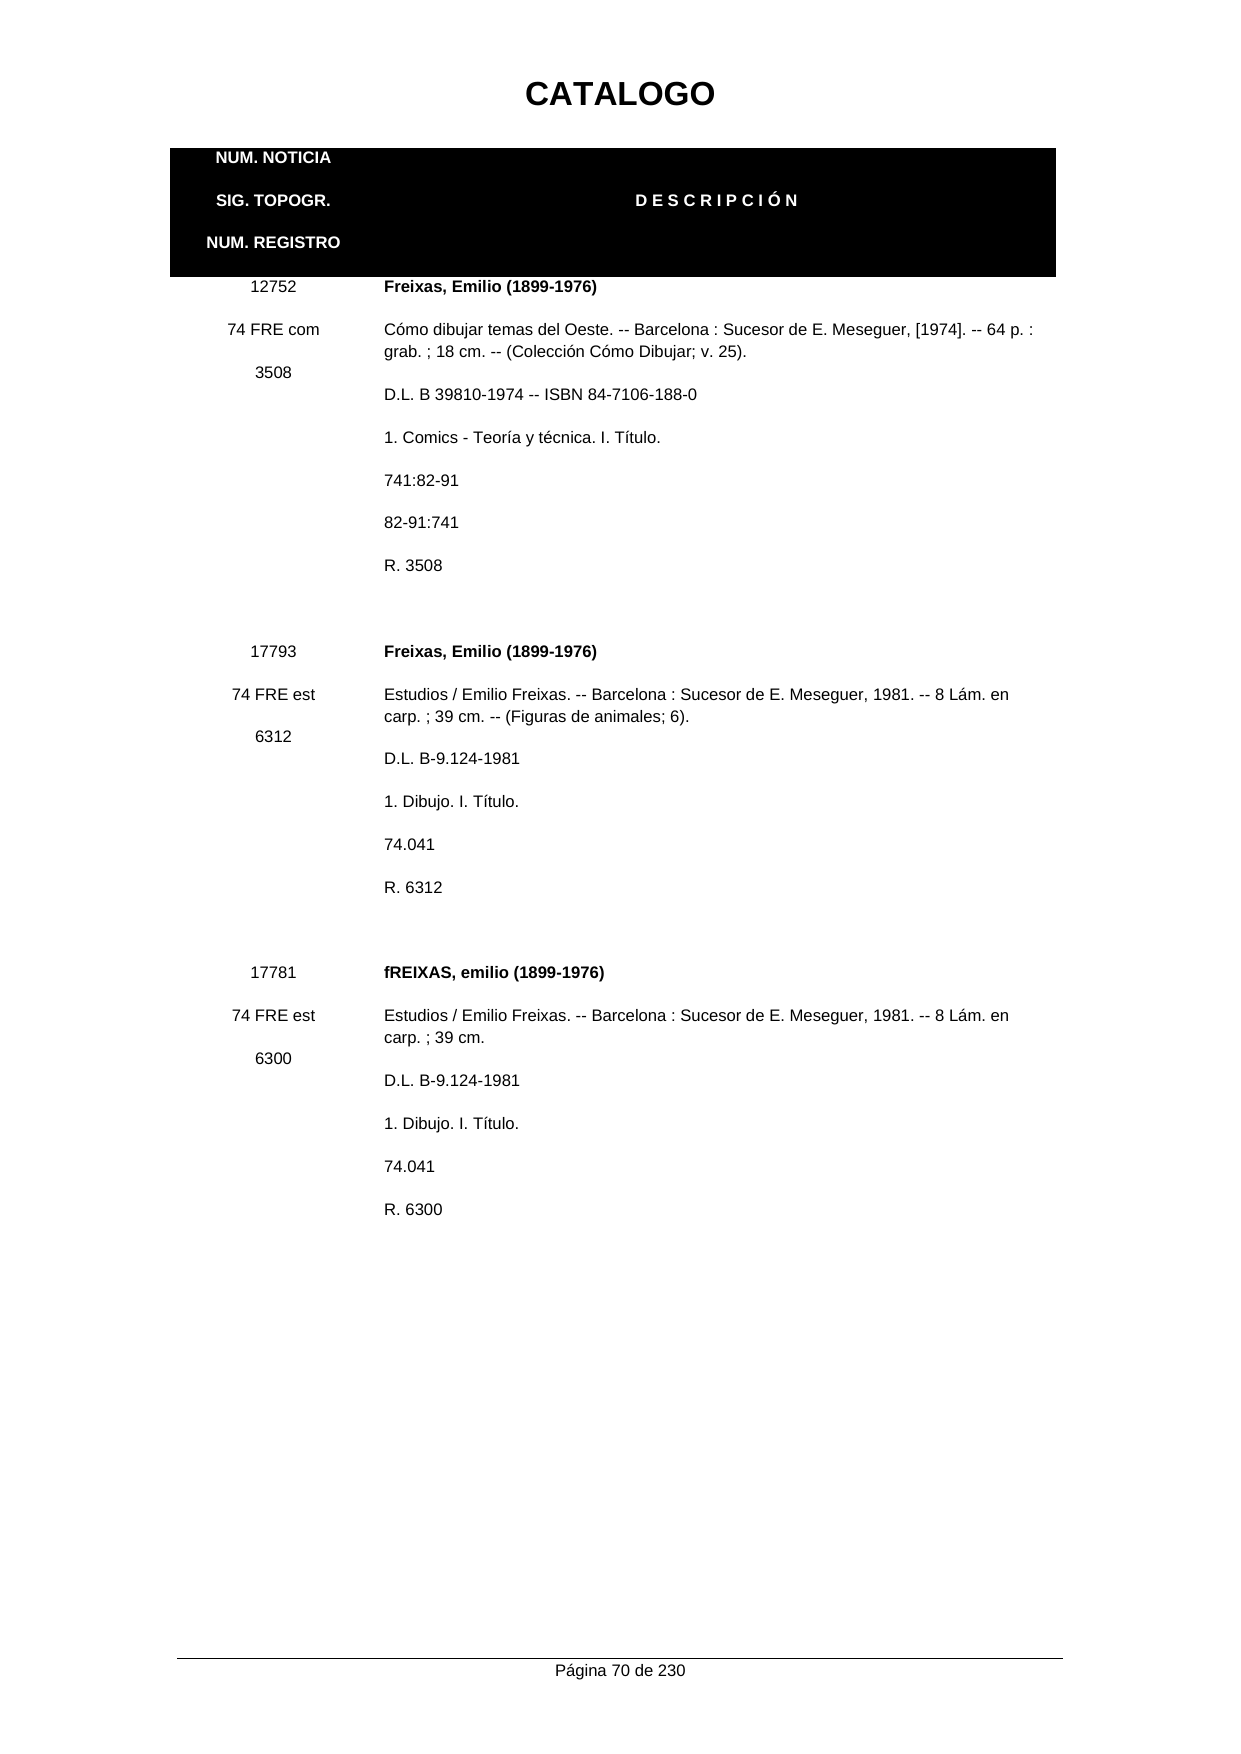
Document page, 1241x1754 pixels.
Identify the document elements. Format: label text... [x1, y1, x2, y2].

table_header D E S C R I P C I Ó N [377, 148, 1056, 277]
table_cell Freixas, Emilio (1899-1976) Estudios / Emilio Freixas. -- Barcelona : Sucesor de E. Meseguer, 1981. -- 8 Lám. en carp. ; 39 cm. -- (Figuras de animales; 6). D.L. B-9.124-1981 1. Dibujo. I. Título. 74.041 R. 6312 [377, 642, 1056, 963]
table_cell 17793 74 FRE est 6312 [170, 642, 377, 963]
table_cell fREIXAS, emilio (1899-1976) Estudios / Emilio Freixas. -- Barcelona : Sucesor de E. Meseguer, 1981. -- 8 Lám. en carp. ; 39 cm. D.L. B-9.124-1981 1. Dibujo. I. Título. 74.041 R. 6300 [377, 963, 1056, 1285]
table_cell 12752 74 FRE com 3508 [170, 277, 377, 642]
table_cell 17781 74 FRE est 6300 [170, 963, 377, 1285]
table_cell Freixas, Emilio (1899-1976) Cómo dibujar temas del Oeste. -- Barcelona : Sucesor de E. Meseguer, [1974]. -- 64 p. : grab. ; 18 cm. -- (Colección Cómo Dibujar; v. 25). D.L. B 39810-1974 -- ISBN 84-7106-188-0 1. Comics - Teoría y técnica. I. Título. 741:82-91 82-91:741 R. 3508 [377, 277, 1056, 642]
table_header NUM. NOTICIA SIG. TOPOGR. NUM. REGISTRO [170, 148, 377, 277]
